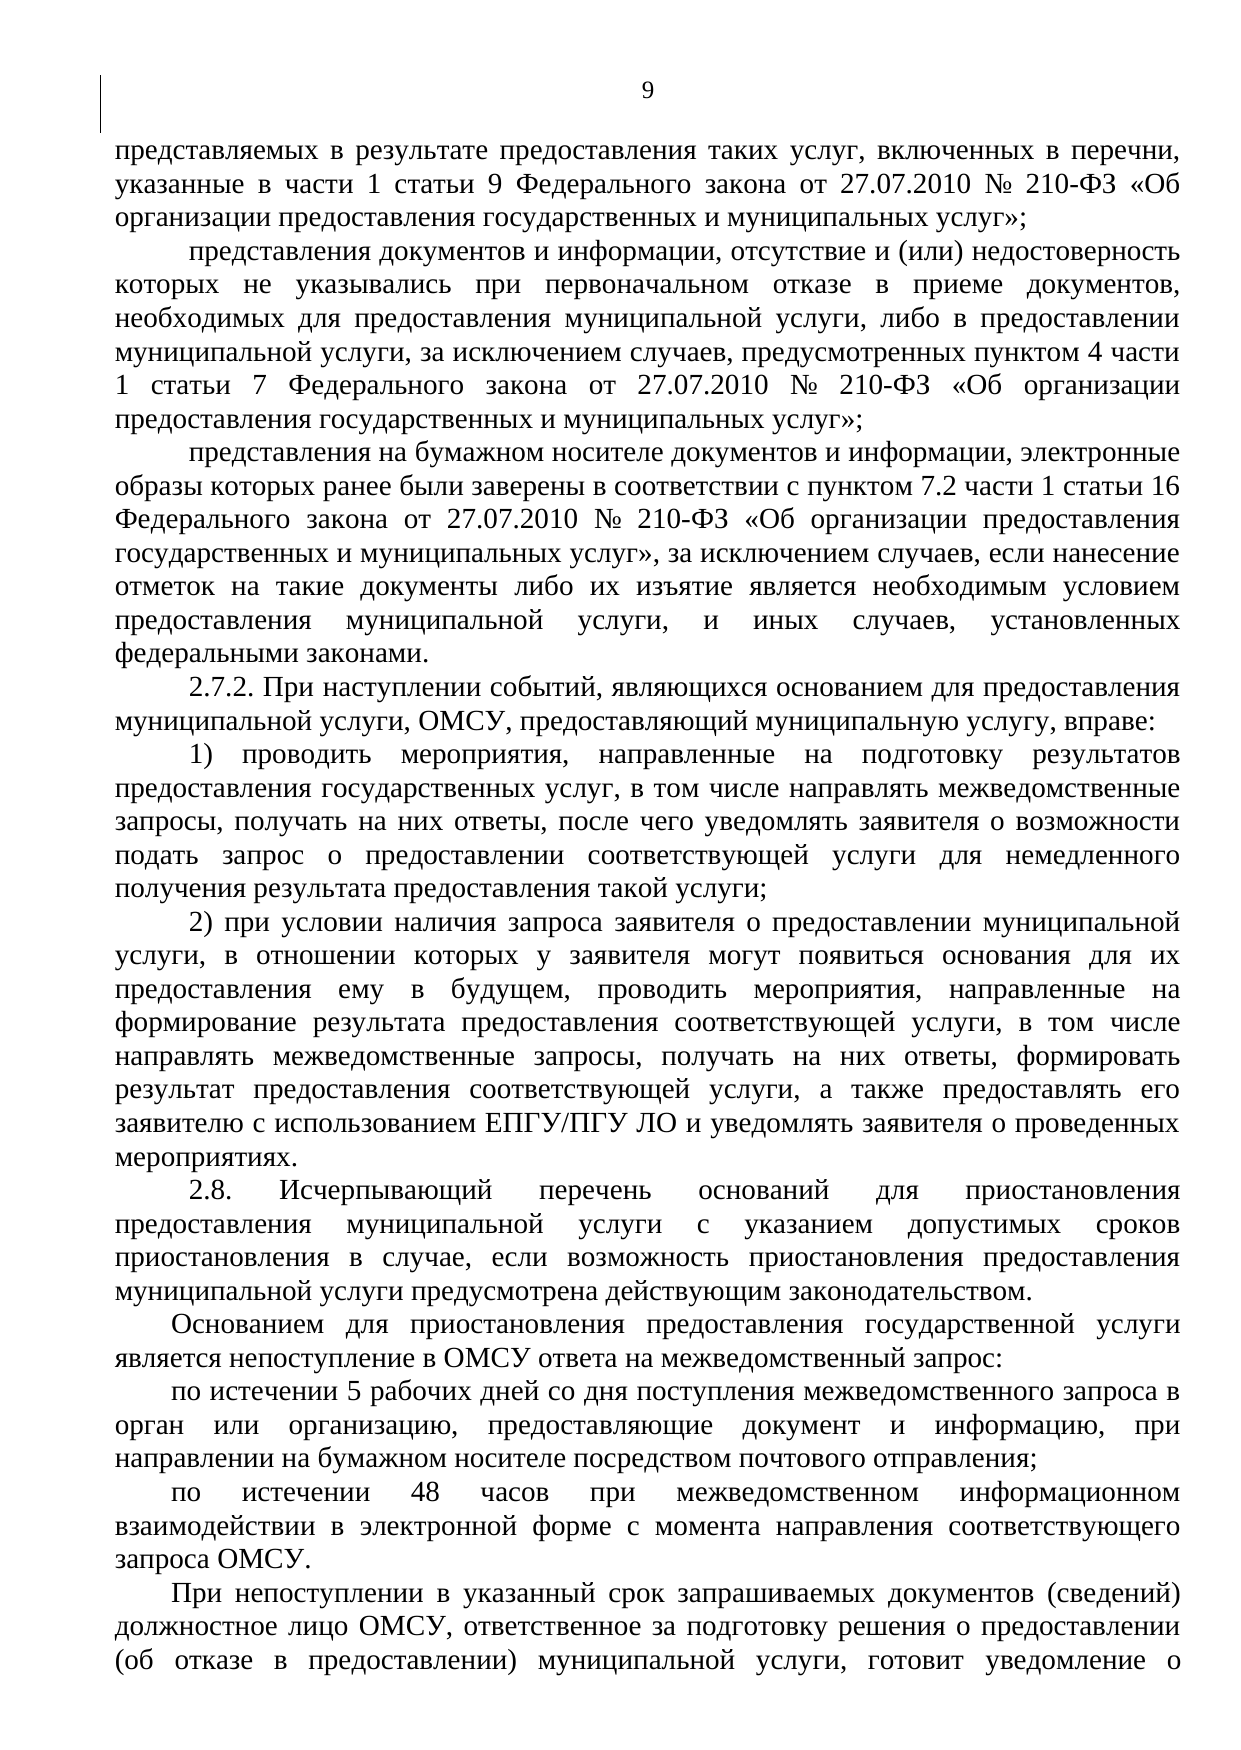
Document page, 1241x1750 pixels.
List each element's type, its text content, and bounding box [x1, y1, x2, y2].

text 2) при условии наличия запроса заявителя о предоставлении муниципальной услуги, в отношении которых у заявителя могут появиться основания для их предоставления ему в будущем, проводить мероприятия, направленные на формирование результата предоставления соответствующей услуги, в том числе направлять межведомственные запросы, получать на них ответы, формировать результат предоставления соответствующей услуги, а также предоставлять его заявителю с использованием ЕПГУ/ПГУ ЛО и уведомлять заявителя о проведенных мероприятиях. [114, 904, 1181, 1172]
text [114, 132, 1181, 233]
text представления документов и информации, отсутствие и (или) недостоверность которых не указывались при первоначальном отказе в приеме документов, необходимых для предоставления муниципальной услуги, либо в предоставлении муниципальной услуги, за исключением случаев, предусмотренных пунктом 4 части 1 статьи 7 Федерального закона от 27.07.2010 № 210-ФЗ «Об организации предоставления государственных и муниципальных услуг»; [114, 233, 1181, 434]
text 1) проводить мероприятия, направленные на подготовку результатов предоставления государственных услуг, в том числе направлять межведомственные запросы, получать на них ответы, после чего уведомлять заявителя о возможности подать запрос о предоставлении соответствующей услуги для немедленного получения результата предоставления такой услуги; [114, 736, 1181, 904]
text 2.7.2. При наступлении событий, являющихся основанием для предоставления муниципальной услуги, ОМСУ, предоставляющий муниципальную услугу, вправе: [114, 669, 1181, 736]
text по истечении 48 часов при межведомственном информационном взаимодействии в электронной форме с момента направления соответствующего запроса ОМСУ. [114, 1474, 1181, 1575]
text по истечении 5 рабочих дней со дня поступления межведомственного запроса в орган или организацию, предоставляющие документ и информацию, при направлении на бумажном носителе посредством почтового отправления; [114, 1373, 1181, 1474]
text 2.8. Исчерпывающий перечень оснований для приостановления предоставления муниципальной услуги с указанием допустимых сроков приостановления в случае, если возможность приостановления предоставления муниципальной услуги предусмотрена действующим законодательством. [114, 1172, 1181, 1306]
text представления на бумажном носителе документов и информации, электронные образы которых ранее были заверены в соответствии с пунктом 7.2 части 1 статьи 16 Федерального закона от 27.07.2010 № 210-ФЗ «Об организации предоставления государственных и муниципальных услуг», за исключением случаев, если нанесение отметок на такие документы либо их изъятие является необходимым условием предоставления муниципальной услуги, и иных случаев, установленных федеральными законами. [114, 434, 1181, 669]
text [114, 1575, 1181, 1675]
text Основанием для приостановления предоставления государственной услуги является непоступление в ОМСУ ответа на межведомственный запрос: [114, 1306, 1181, 1373]
